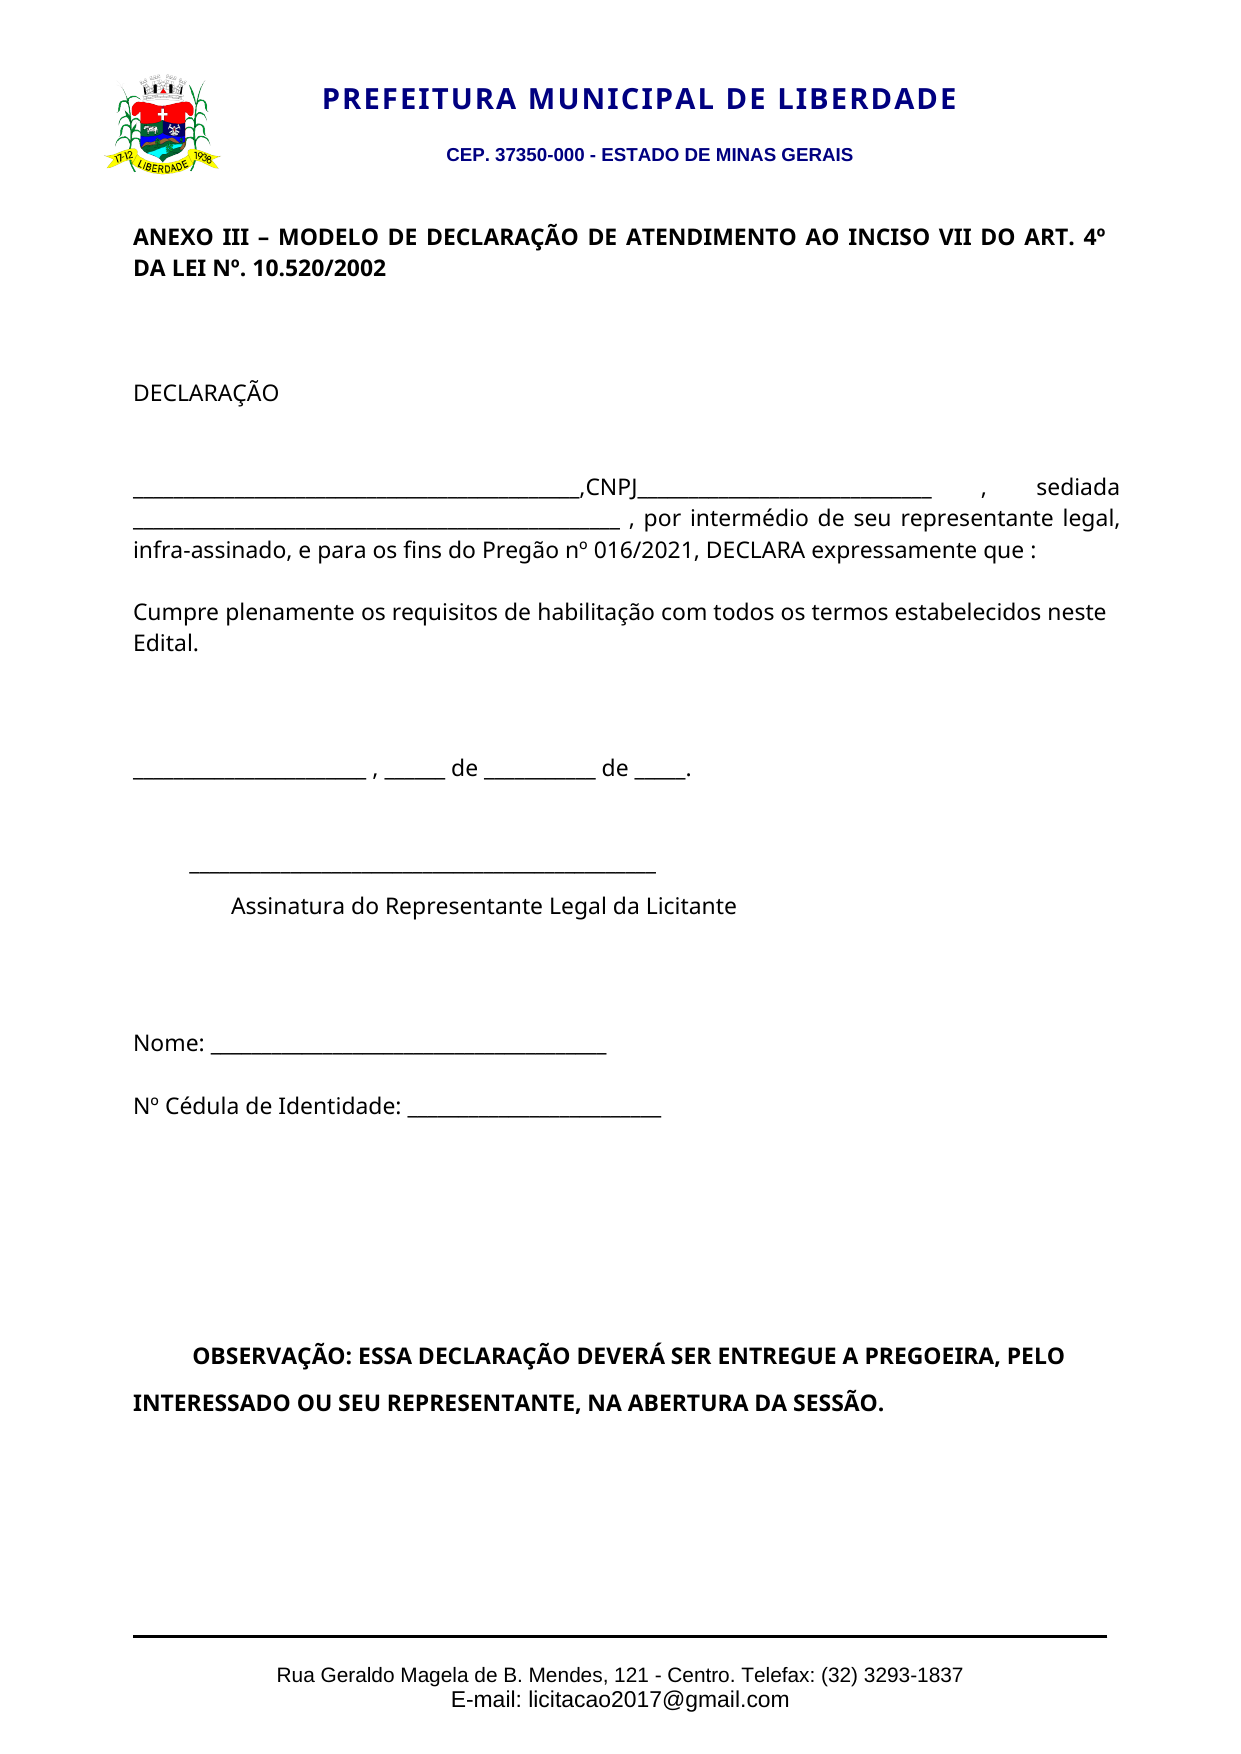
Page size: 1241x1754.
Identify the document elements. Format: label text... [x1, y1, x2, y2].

text ANEXO III – MODELO DE DECLARAÇÃO DE ATENDIMENTO AO INCISO VII DO ART. 4º DA LEI Nº. 10.520/2002 [133, 221, 1107, 284]
text _______________________ , ______ de ___________ de _____. [133, 752, 1107, 784]
text DECLARAÇÃO [133, 377, 1107, 409]
text Nº Cédula de Identidade: _________________________ [133, 1090, 1107, 1121]
text OBSERVAÇÃO: ESSA DECLARAÇÃO DEVERÁ SER ENTREGUE A PREGOEIRA, PELO INTERESSADO OU SEU REPRESENTANTE, NA ABERTURA DA SESSÃO. [133, 1340, 1107, 1418]
text ______________________________________________ [133, 846, 1082, 877]
text Assinatura do Representante Legal da Licitante [133, 890, 1082, 921]
text ____________________________________________,CNPJ_____________________________ , sediada ________________________________________________ , por intermédio de seu representante legal, infra-assinado, e para os fins do Pregão nº 016/2021, DECLARA expressamente que : [133, 471, 1122, 565]
text Nome: _______________________________________ [133, 1027, 1107, 1059]
text Cumpre plenamente os requisitos de habilitação com todos os termos estabelecidos neste Edital. [133, 596, 1107, 659]
